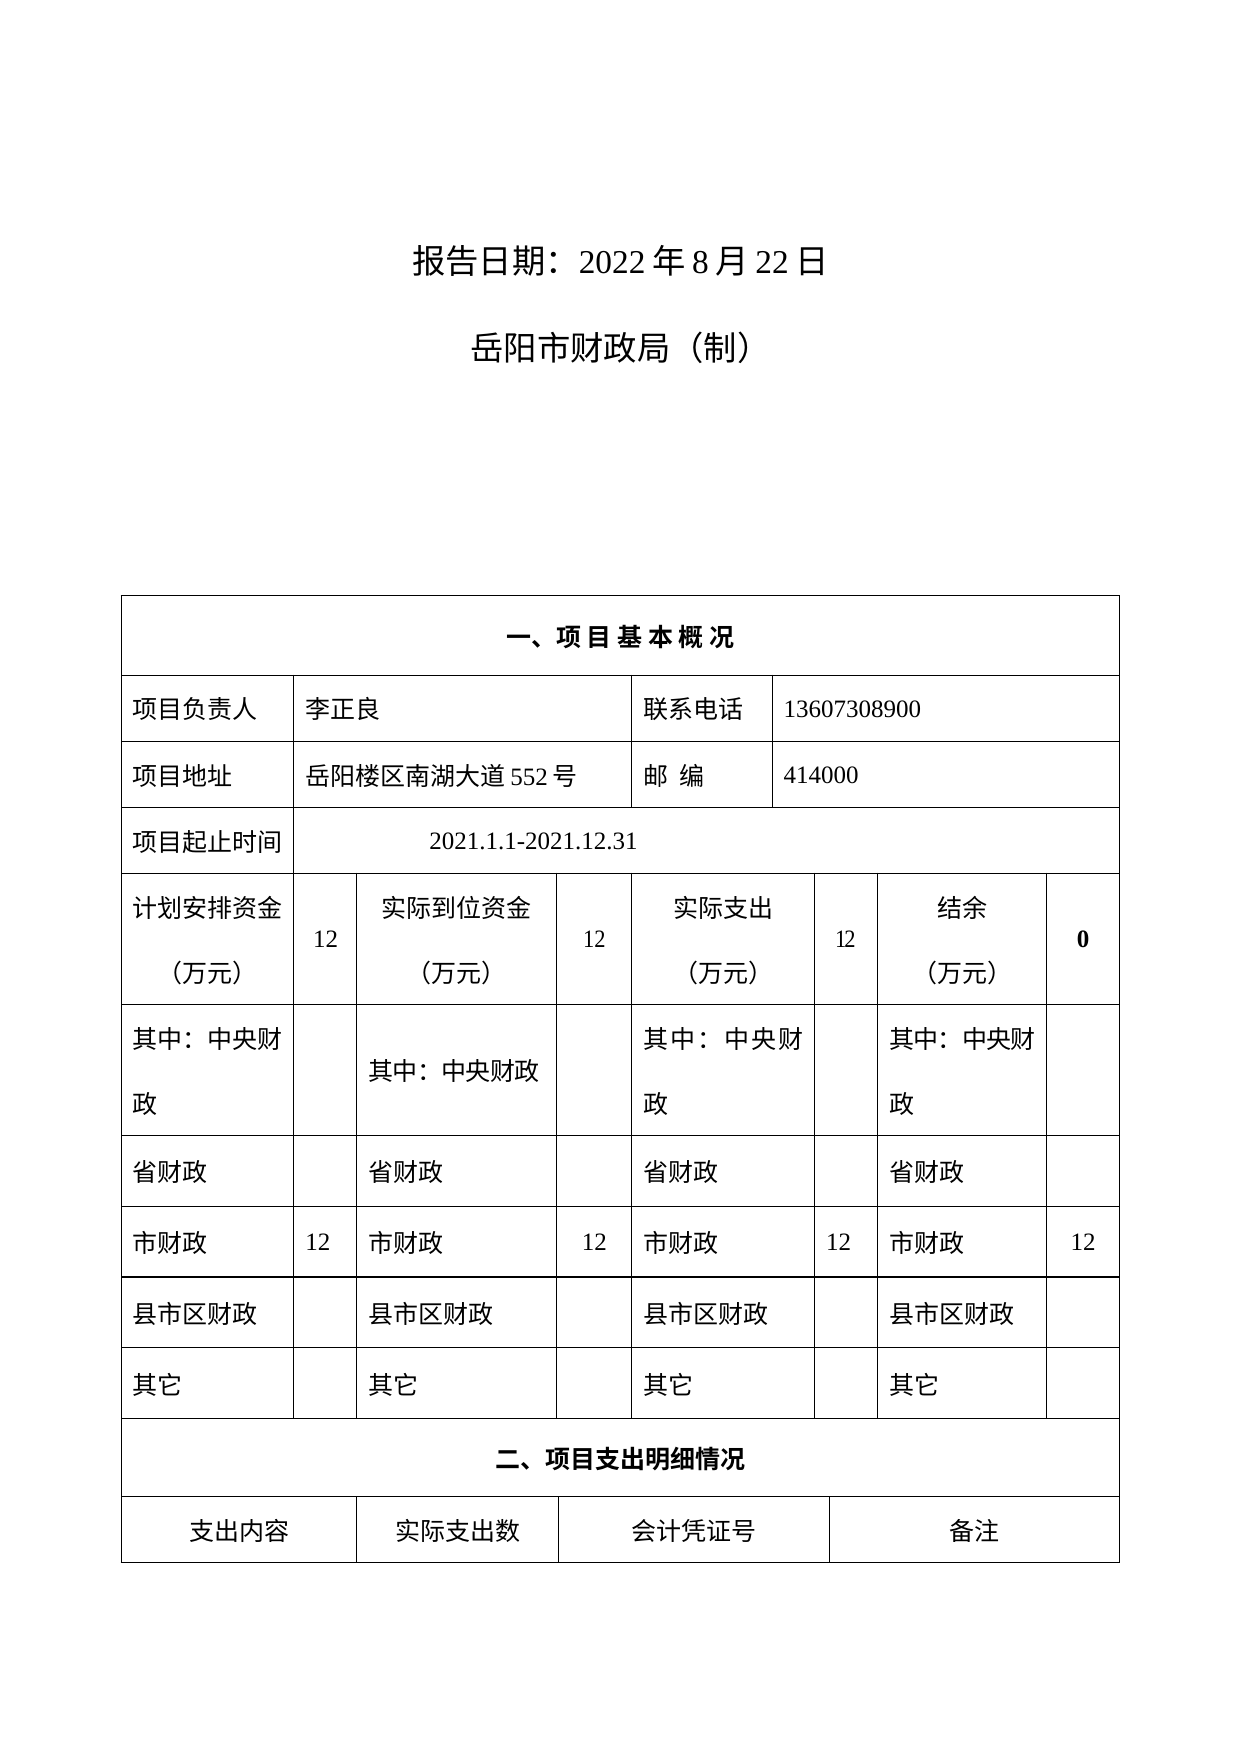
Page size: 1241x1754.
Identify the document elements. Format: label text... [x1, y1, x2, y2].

table_cell 其它 [122, 1348, 293, 1418]
text 岳阳市财政局（制） [187, 314, 1053, 379]
table_cell 13607308900 [773, 676, 1119, 741]
table_cell 岳阳楼区南湖大道552号 [294, 742, 631, 807]
table_cell 二、项目支出明细情况 [122, 1419, 1119, 1496]
table_cell 联系电话 [632, 676, 772, 741]
table_cell 其它 [357, 1348, 556, 1418]
table_cell 会计凭证号 [559, 1497, 829, 1562]
table_cell [557, 1348, 631, 1418]
table_cell 12 [557, 1207, 631, 1276]
table_cell 市财政 [122, 1207, 293, 1276]
table_cell [557, 1278, 631, 1347]
table_cell 其它 [878, 1348, 1046, 1418]
table_cell 市财政 [357, 1207, 556, 1276]
table_cell 省财政 [357, 1136, 556, 1206]
table_cell 市财政 [632, 1207, 814, 1276]
table_cell 其中：中央财政 [878, 1005, 1046, 1135]
table_cell [294, 1136, 356, 1206]
table_cell 支出内容 [122, 1497, 356, 1562]
table_cell 项目负责人 [122, 676, 293, 741]
table_cell 省财政 [632, 1136, 814, 1206]
table_cell 0 [1047, 874, 1119, 1004]
table_cell [1047, 1278, 1119, 1347]
table_cell 县市区财政 [122, 1278, 293, 1347]
table_cell [1047, 1136, 1119, 1206]
table_cell 其中：中央财政 [357, 1005, 556, 1135]
table_cell 12 [294, 874, 356, 1004]
table_cell 其中：中央财政 [632, 1005, 814, 1135]
table_cell [557, 1005, 631, 1135]
table_cell [294, 1278, 356, 1347]
table_cell 实际支出数 [357, 1497, 558, 1562]
table_cell 县市区财政 [357, 1278, 556, 1347]
table_cell [815, 1136, 877, 1206]
table_cell [294, 1005, 356, 1135]
table_cell 2021.1.1-2021.12.31 [294, 808, 1119, 873]
text 报告日期：2022年8月22日 [187, 227, 1053, 292]
table_cell 其中：中央财政 [122, 1005, 293, 1135]
table_cell [557, 1136, 631, 1206]
table_cell [1047, 1005, 1119, 1135]
table_cell 12 [557, 874, 631, 1004]
table_cell 项目地址 [122, 742, 293, 807]
table_cell 县市区财政 [632, 1278, 814, 1347]
table_cell [294, 1348, 356, 1418]
table_cell 12 [294, 1207, 356, 1276]
table_cell 备注 [830, 1497, 1119, 1562]
table_cell 12 [815, 1207, 877, 1276]
table_cell 实际到位资金 （万元） [357, 874, 556, 1004]
table_cell 县市区财政 [878, 1278, 1046, 1347]
table_cell 项目起止时间 [122, 808, 293, 873]
table_cell 省财政 [122, 1136, 293, 1206]
table_cell 计划安排资金 （万元） [122, 874, 293, 1004]
table_cell [815, 1005, 877, 1135]
table_cell [815, 1278, 877, 1347]
table_cell 414000 [773, 742, 1119, 807]
table_cell 结余 （万元） [878, 874, 1046, 1004]
table_cell 邮 编 [632, 742, 772, 807]
table_cell 李正良 [294, 676, 631, 741]
table_cell 市财政 [878, 1207, 1046, 1276]
table_cell 实际支出 （万元） [632, 874, 814, 1004]
table_cell 省财政 [878, 1136, 1046, 1206]
table_cell 12 [815, 874, 877, 1004]
table_cell 12 [1047, 1207, 1119, 1276]
table_cell [815, 1348, 877, 1418]
table_cell 其它 [632, 1348, 814, 1418]
table_cell [1047, 1348, 1119, 1418]
table_header 一、项 目 基 本 概 况 [122, 596, 1119, 674]
